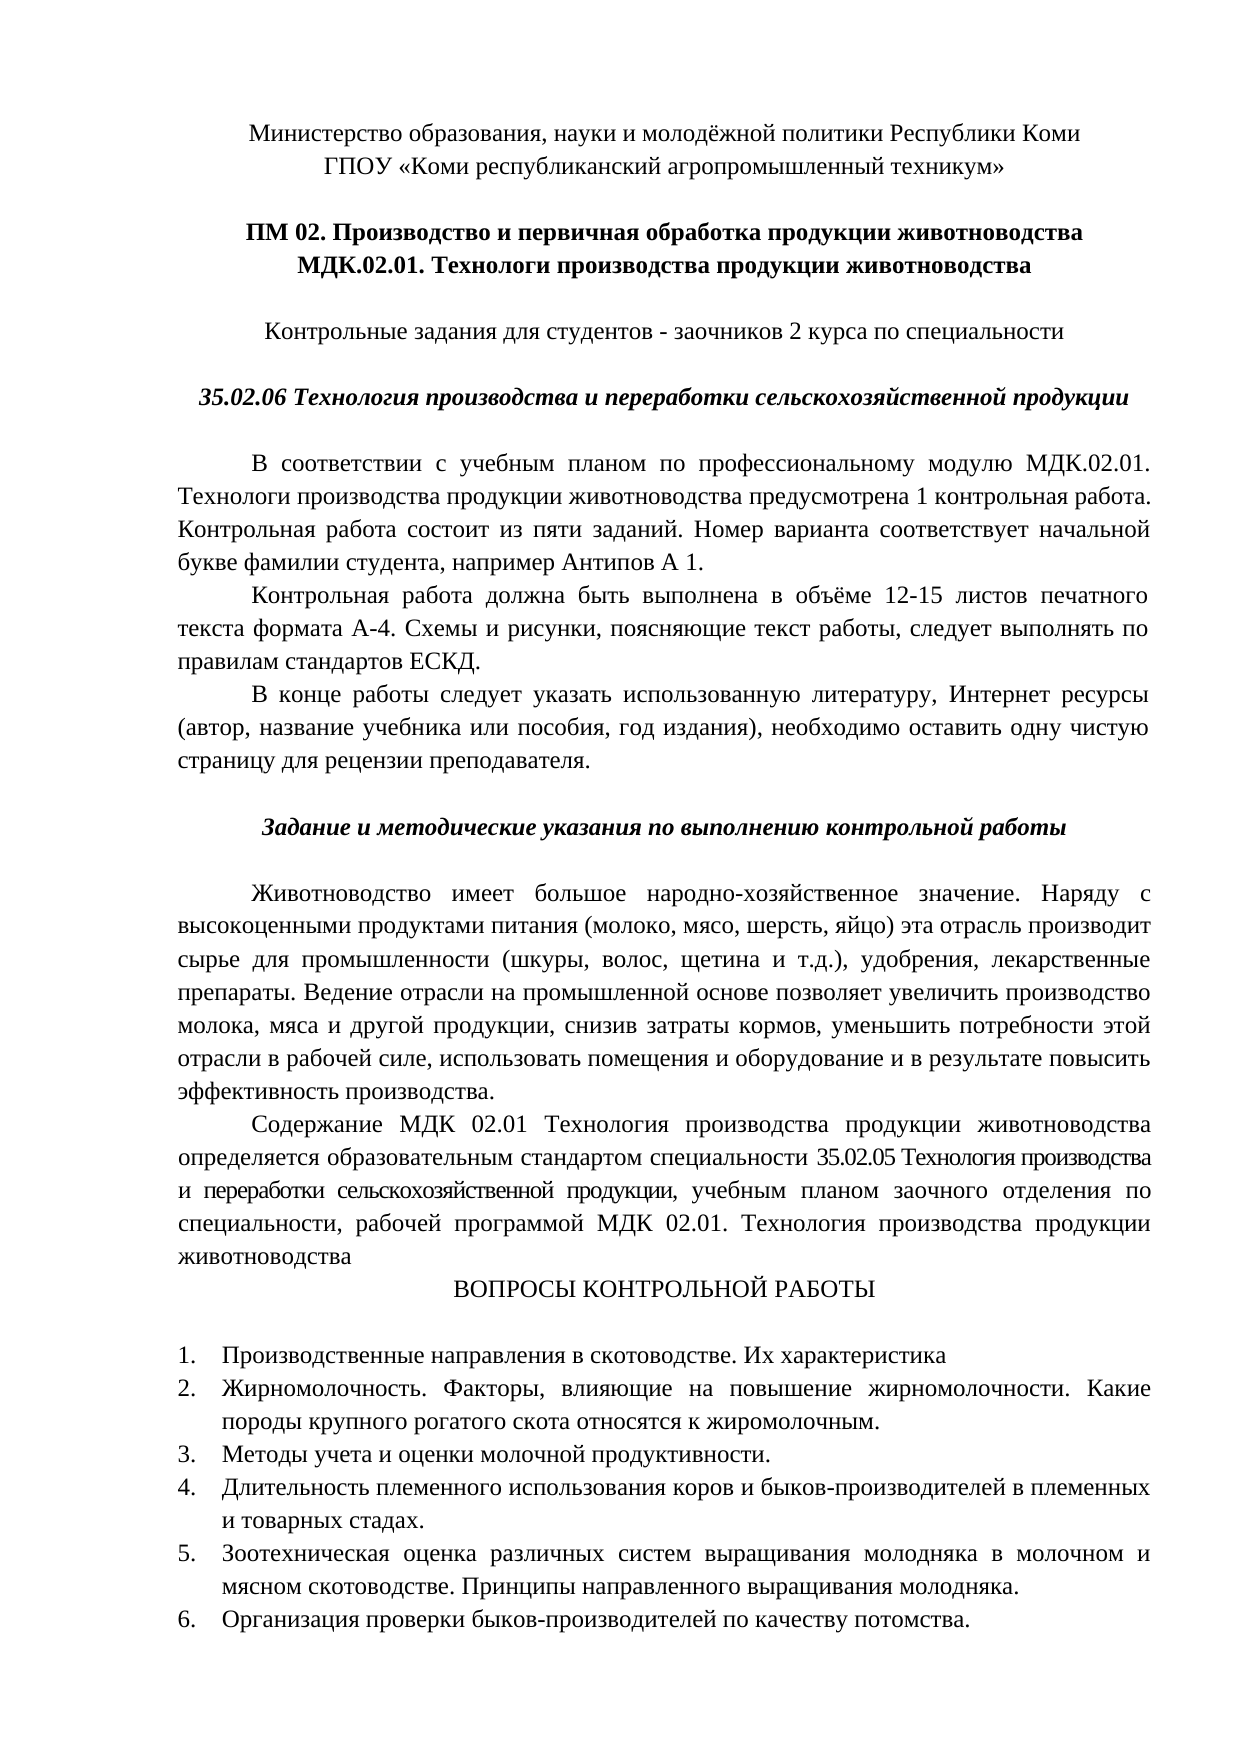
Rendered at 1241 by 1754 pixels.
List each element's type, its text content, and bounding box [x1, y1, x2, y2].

text 35.02.06 Технология производства и переработки сельскохозяйственной продукции [177, 382, 1152, 411]
list Методы учета и оценки молочной продуктивности. [177, 1439, 1152, 1468]
list Длительность племенного использования коров и быков-производителей в племенных и товарных стадах. [177, 1472, 1152, 1534]
text ПМ 02. Производство и первичная обработка продукции животноводства [177, 217, 1152, 246]
text Задание и методические указания по выполнению контрольной работы [177, 812, 1152, 840]
text Министерство образования, науки и молодёжной политики Республики Коми [177, 118, 1152, 147]
list Зоотехническая оценка различных систем выращивания молодняка в молочном и мясном скотоводстве. Принципы направленного выращивания молодняка. [177, 1538, 1152, 1600]
text ГПОУ «Коми республиканский агропромышленный техникум» [177, 151, 1152, 180]
text Контрольные задания для студентов - заочников 2 курса по специальности [177, 316, 1152, 345]
list Жирномолочность. Факторы, влияющие на повышение жирномолочности. Какие породы крупного рогатого скота относятся к жиромолочным. [177, 1373, 1152, 1435]
text В конце работы следует указать использованную литературу, Интернет ресурсы (автор, название учебника или пособия, год издания), необходимо оставить одну чистую страницу для рецензии преподавателя. [177, 679, 1149, 774]
text Содержание МДК 02.01 Технология производства продукции животноводства определяется образовательным стандартом специальности 35.02.05 Технология производства и переработки сельскохозяйственной продукции, учебным планом заочного отделения по специальности, рабочей программой МДК 02.01. Технология производства продукции животноводства [178, 1109, 1152, 1269]
text ВОПРОСЫ КОНТРОЛЬНОЙ РАБОТЫ [177, 1274, 1152, 1303]
text МДК.02.01. Технологи производства продукции животноводства [177, 250, 1152, 279]
text В соответствии с учебным планом по профессиональному модулю МДК.02.01. Технологи производства продукции животноводства предусмотрена 1 контрольная работа. Контрольная работа состоит из пяти заданий. Номер варианта соответствует начальной букве фамилии студента, например Антипов А 1. [177, 448, 1152, 576]
list Организация проверки быков-производителей по качеству потомства. [177, 1604, 1152, 1633]
list Производственные направления в скотоводстве. Их характеристика [177, 1340, 1152, 1369]
text Животноводство имеет большое народно-хозяйственное значение. Наряду с высокоценными продуктами питания (молоко, мясо, шерсть, яйцо) эта отрасль производит сырье для промышленности (шкуры, волос, щетина и т.д.), удобрения, лекарственные препараты. Ведение отрасли на промышленной основе позволяет увеличить производство молока, мяса и другой продукции, снизив затраты кормов, уменьшить потребности этой отрасли в рабочей силе, использовать помещения и оборудование и в результате повысить эффективность производства. [177, 878, 1152, 1104]
text Контрольная работа должна быть выполнена в объёме 12-15 листов печатного текста формата А-4. Схемы и рисунки, поясняющие текст работы, следует выполнять по правилам стандартов ЕСКД. [177, 580, 1149, 675]
